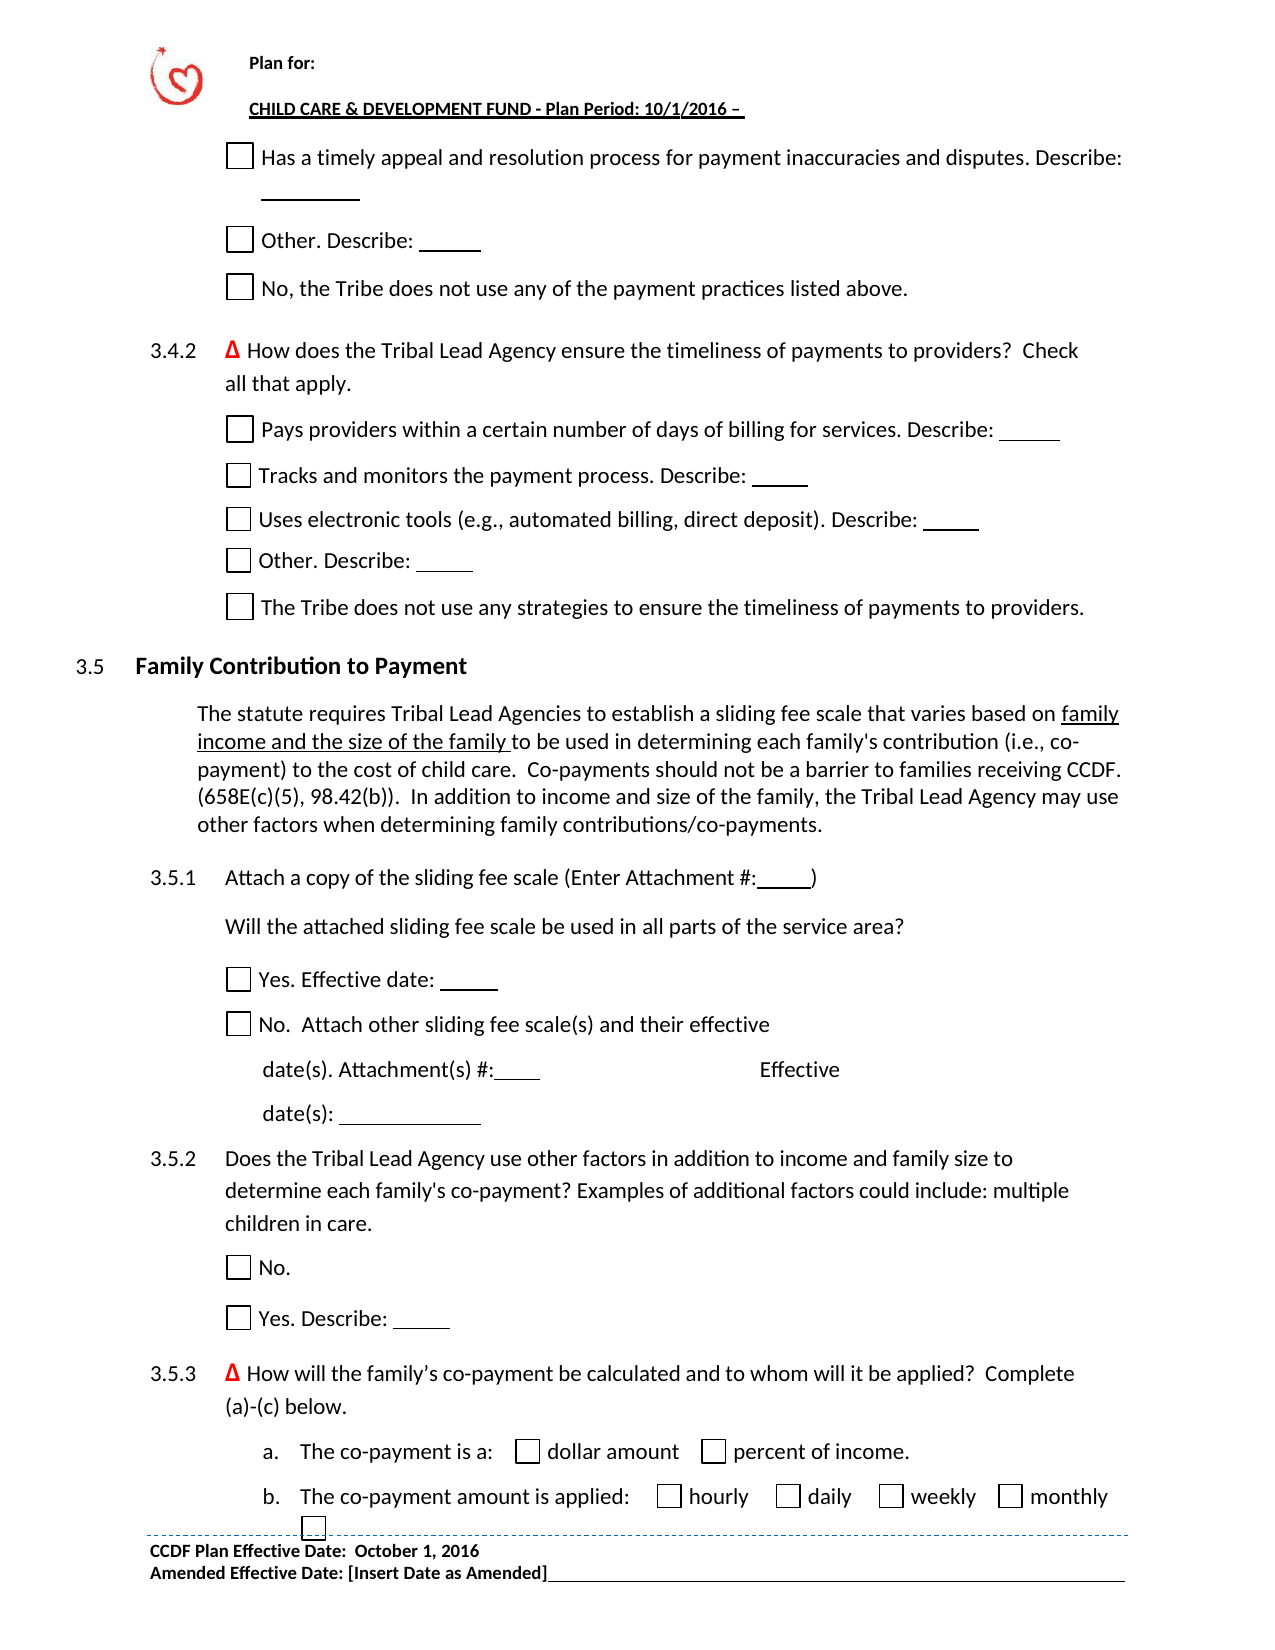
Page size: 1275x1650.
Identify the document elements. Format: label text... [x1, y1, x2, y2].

text Has a timely appeal and resolution process for payment inaccuracies and disputes. Describe: [261, 143, 1139, 203]
list ∆ How will the family’s co-payment be calculated and to whom will it be applied? Complete (a)-(c) below. [150, 1355, 1082, 1421]
list Attach a copy of the sliding fee scale (Enter Attachment #: ) [150, 863, 1082, 891]
text No, the Tribe does not use any of the payment practices listed above. [261, 274, 1139, 302]
subtitle Family Contribution to Payment [75, 650, 1139, 681]
list Does the Tribal Lead Agency use other factors in addition to income and family size to determine each family's co-payment? Examples of additional factors could include: multiple children in care. [150, 1144, 1082, 1237]
text Yes. Effective date: [258, 965, 1139, 993]
text The statute requires Tribal Lead Agencies to establish a sliding fee scale that varies based on family income and the size of the family to be used in determining each family's contribution (i.e., co- payment) to the cost of child care. Co-payments should not be a barrier to families receiving CCDF. (658E(c)(5), 98.42(b)). In addition to income and size of the family, the Tribal Lead Agency may use other factors when determining family contributions/co-payments. [197, 699, 1136, 838]
text The Tribe does not use any strategies to ensure the timeliness of payments to providers. [261, 593, 1139, 621]
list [262, 1482, 1108, 1510]
text No. Attach other sliding fee scale(s) and their effective date(s). Attachment(s) #: Effective date(s): [258, 1010, 845, 1127]
list ∆ How does the Tribal Lead Agency ensure the timeliness of payments to providers? Check all that apply. [150, 332, 1082, 397]
text Yes. Describe: [258, 1304, 1139, 1332]
picture [150, 47, 203, 105]
text Uses electronic tools (e.g., automated billing, direct deposit). Describe: [258, 506, 1139, 533]
text Pays providers within a certain number of days of billing for services. Describe: Tracks and monitors the payment process. Describe: [258, 416, 1060, 489]
text Other. Describe: [258, 546, 1139, 574]
list The co-payment is a: dollar amount percent of income. [262, 1437, 1139, 1465]
text No. [258, 1253, 1139, 1281]
text Other. Describe: [261, 226, 1139, 254]
text Will the attached sliding fee scale be used in all parts of the service area? [225, 912, 1139, 940]
